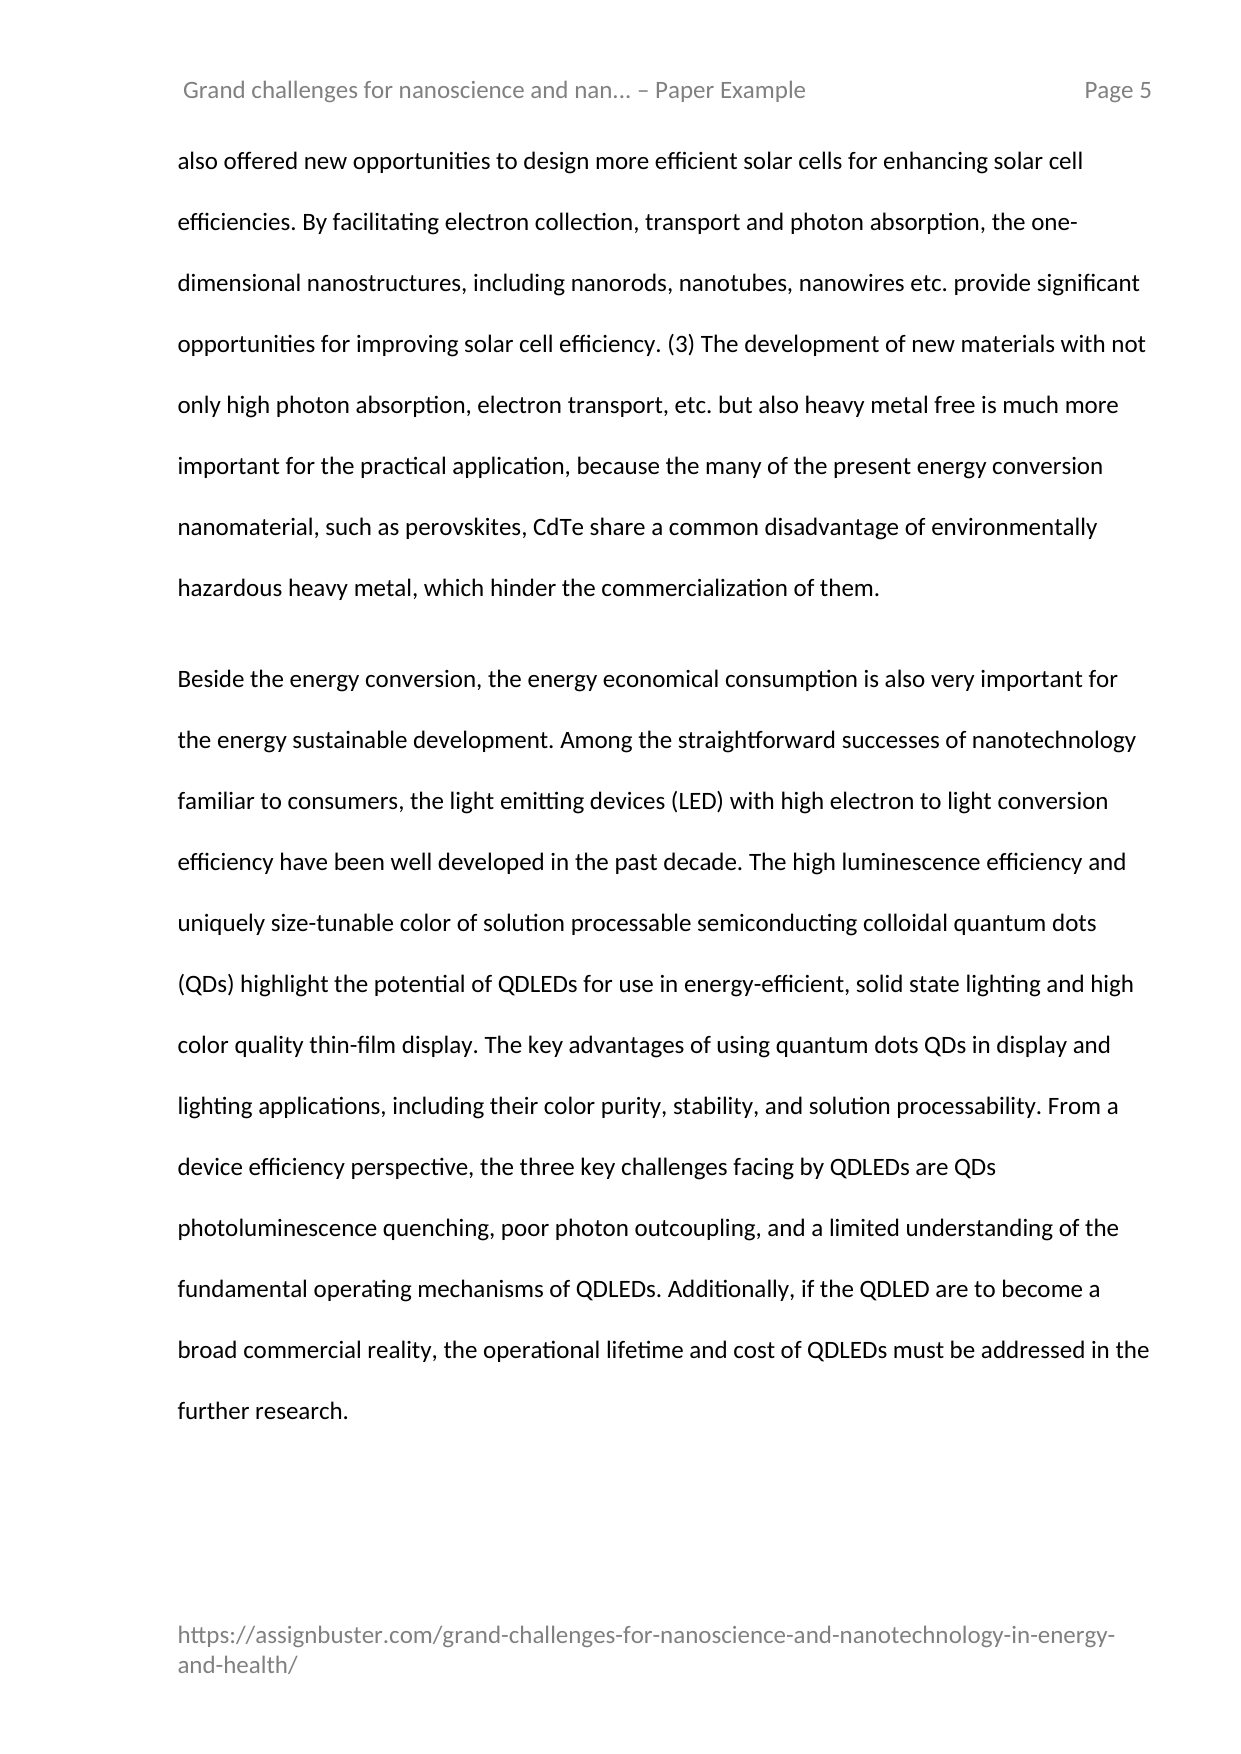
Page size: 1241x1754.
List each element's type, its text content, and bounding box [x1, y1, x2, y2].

text Beside the energy conversion, the energy economical consumption is also very important for the energy sustainable development. Among the straightforward successes of nanotechnology familiar to consumers, the light emitting devices (LED) with high electron to light conversion efficiency have been well developed in the past decade. The high luminescence efficiency and uniquely size-tunable color of solution processable semiconducting colloidal quantum dots (QDs) highlight the potential of QDLEDs for use in energy-efficient, solid state lighting and high color quality thin-film display. The key advantages of using quantum dots QDs in display and lighting applications, including their color purity, stability, and solution processability. From a device efficiency perspective, the three key challenges facing by QDLEDs are QDs photoluminescence quenching, poor photon outcoupling, and a limited understanding of the fundamental operating mechanisms of QDLEDs. Additionally, if the QDLED are to become a broad commercial reality, the operational lifetime and cost of QDLEDs must be addressed in the further research. [177, 663, 1152, 1426]
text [177, 145, 1152, 603]
